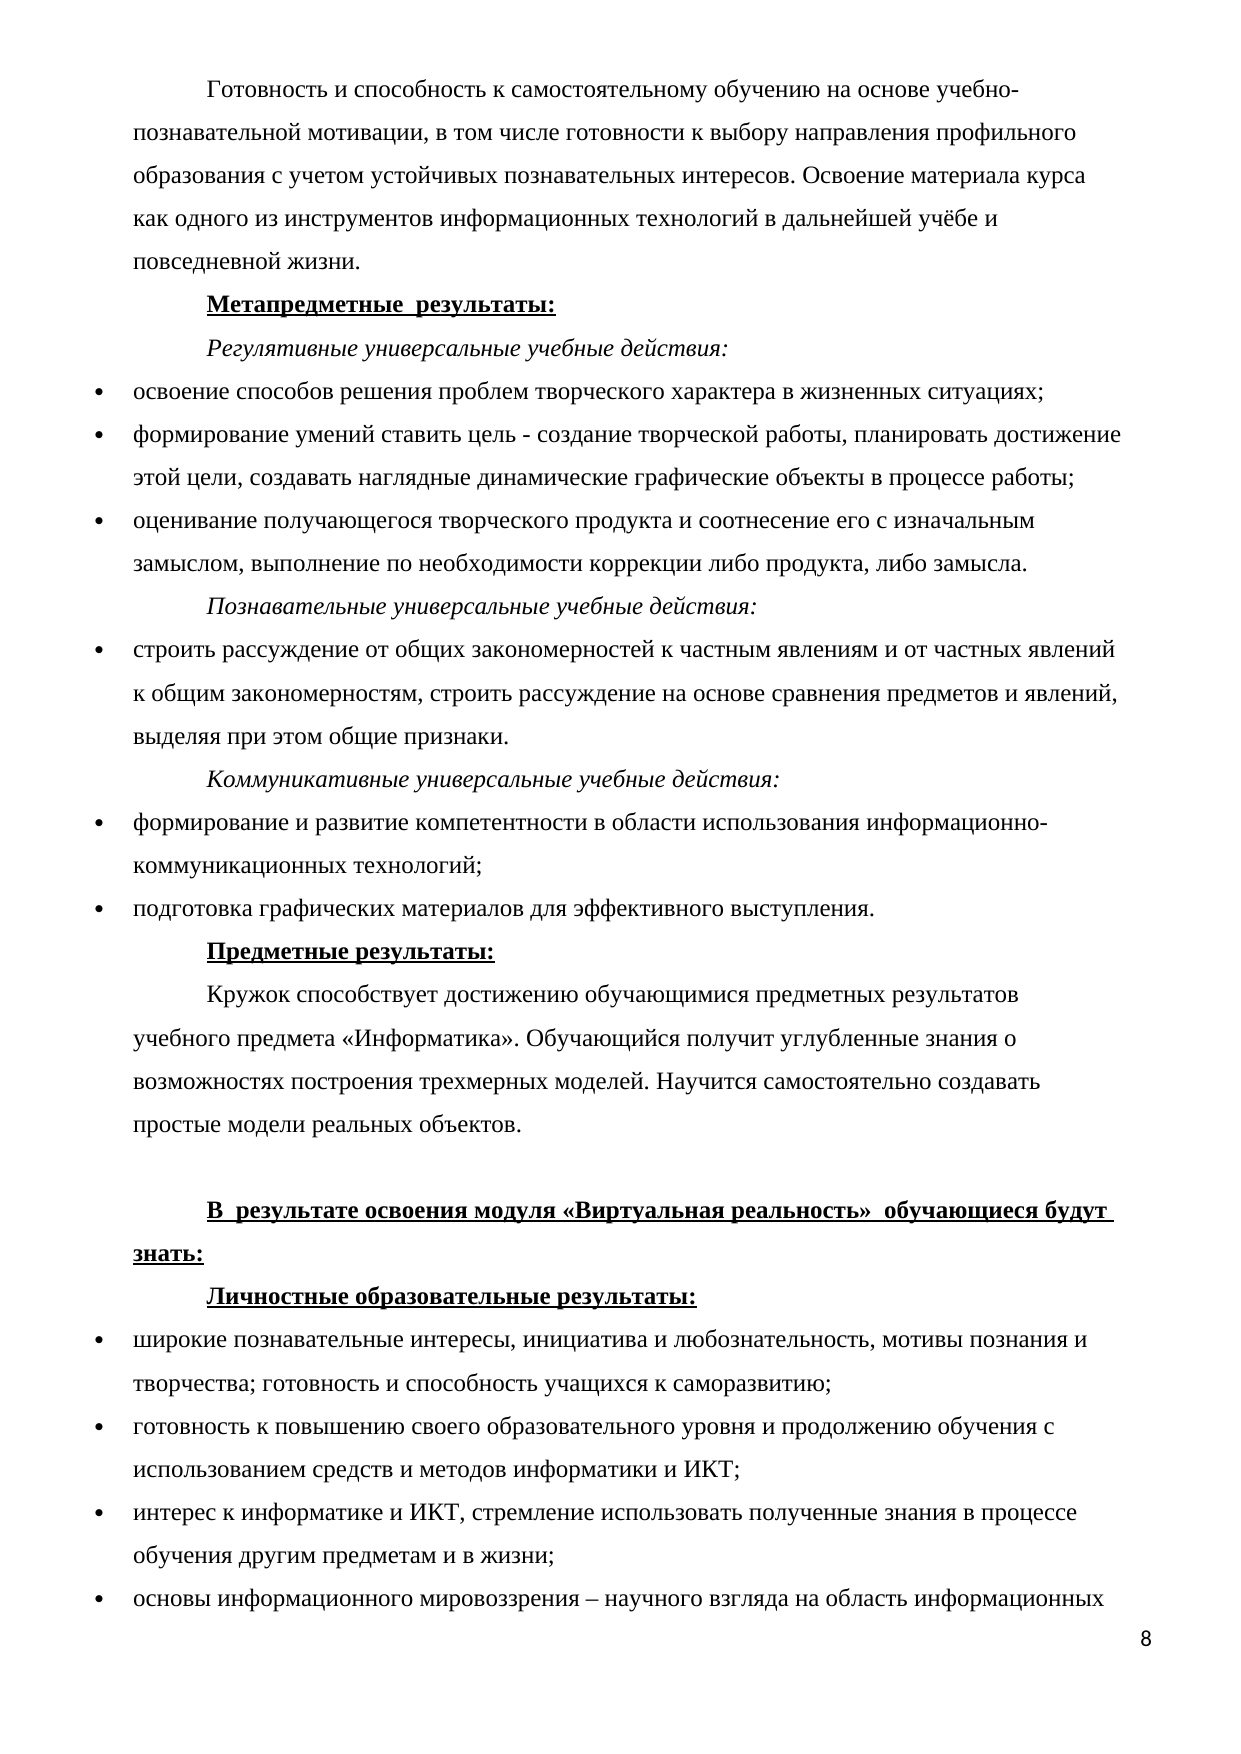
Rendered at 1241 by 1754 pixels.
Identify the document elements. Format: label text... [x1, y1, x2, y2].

text Личностные образовательные результаты: [133, 1281, 1122, 1310]
text Готовность и способность к самостоятельному обучению на основе учебно-познавательной мотивации, в том числе готовности к выбору направления профильного образования с учетом устойчивых познавательных интересов. Освоение материала курса как одного из инструментов информационных технологий в дальнейшей учёбе и повседневной жизни. [133, 74, 1122, 275]
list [95, 1583, 1122, 1612]
text Кружок способствует достижению обучающимися предметных результатов учебного предмета «Информатика». Обучающийся получит углубленные знания о возможностях построения трехмерных моделей. Научится самостоятельно создавать простые модели реальных объектов. [133, 979, 1122, 1138]
list широкие познавательные интересы, инициатива и любознательность, мотивы познания и творчества; готовность и способность учащихся к саморазвитию; [95, 1324, 1122, 1396]
list формирование и развитие компетентности в области использования информационно-коммуникационных технологий; [95, 807, 1122, 879]
list подготовка графических материалов для эффективного выступления. [95, 893, 1122, 922]
text Метапредметные результаты: [133, 289, 1122, 318]
text Регулятивные универсальные учебные действия: [133, 333, 1122, 361]
text Познавательные универсальные учебные действия: [133, 591, 1122, 620]
text Коммуникативные универсальные учебные действия: [133, 764, 1122, 793]
list освоение способов решения проблем творческого характера в жизненных ситуациях; [95, 376, 1122, 404]
list строить рассуждение от общих закономерностей к частным явлениям и от частных явлений к общим закономерностям, строить рассуждение на основе сравнения предметов и явлений, выделяя при этом общие признаки. [95, 634, 1122, 749]
list интерес к информатике и ИКТ, стремление использовать полученные знания в процессе обучения другим предметам и в жизни; [95, 1497, 1122, 1569]
text Предметные результаты: [133, 936, 1122, 965]
list готовность к повышению своего образовательного уровня и продолжению обучения с использованием средств и методов информатики и ИКТ; [95, 1411, 1122, 1483]
list формирование умений ставить цель - создание творческой работы, планировать достижение этой цели, создавать наглядные динамические графические объекты в процессе работы; [95, 419, 1122, 491]
text В результате освоения модуля «Виртуальная реальность» обучающиеся будут знать: [133, 1195, 1122, 1267]
list оценивание получающегося творческого продукта и соотнесение его с изначальным замыслом, выполнение по необходимости коррекции либо продукта, либо замысла. [95, 505, 1122, 577]
